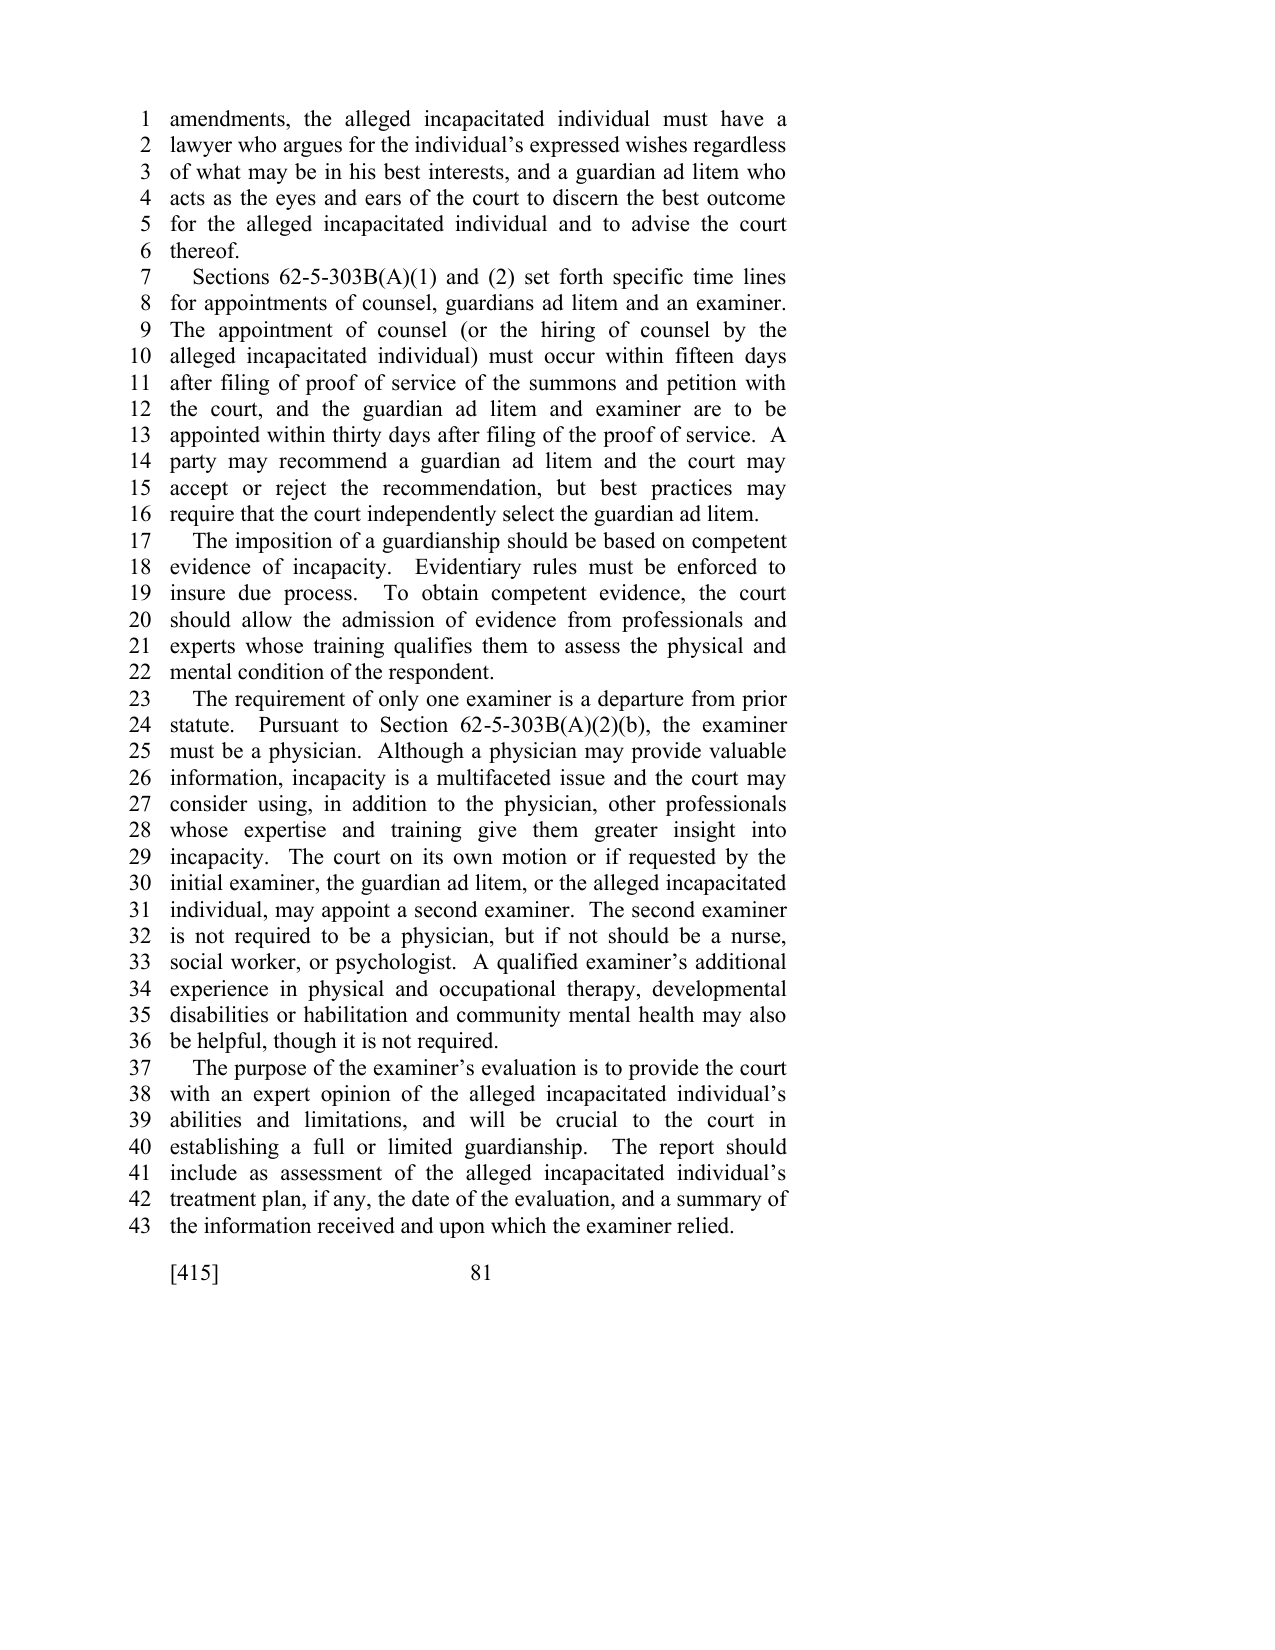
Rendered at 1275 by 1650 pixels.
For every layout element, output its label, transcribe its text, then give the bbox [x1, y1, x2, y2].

text The purpose of the examiner’s evaluation is to provide the court with an expert opinion of the alleged incapacitated individual’s abilities and limitations, and will be crucial to the court in establishing a full or limited guardianship. The report should include as assessment of the alleged incapacitated individual’s treatment plan, if any, the date of the evaluation, and a summary of the information received and upon which the examiner relied. [169, 1054, 787, 1238]
text Sections 62-5-303B(A)(1) and (2) set forth specific time lines for appointments of counsel, guardians ad litem and an examiner. The appointment of counsel (or the hiring of counsel by the alleged incapacitated individual) must occur within fifteen days after filing of proof of service of the summons and petition with the court, and the guardian ad litem and examiner are to be appointed within thirty days after filing of the proof of service. A party may recommend a guardian ad litem and the court may accept or reject the recommendation, but best practices may require that the court independently select the guardian ad litem. [169, 263, 787, 527]
text The requirement of only one examiner is a departure from prior statute. Pursuant to Section 62-5-303B(A)(2)(b), the examiner must be a physician. Although a physician may provide valuable information, incapacity is a multifaceted issue and the court may consider using, in addition to the physician, other professionals whose expertise and training give them greater insight into incapacity. The court on its own motion or if requested by the initial examiner, the guardian ad litem, or the alleged incapacitated individual, may appoint a second examiner. The second examiner is not required to be a physician, but if not should be a nurse, social worker, or psychologist. A qualified examiner’s additional experience in physical and occupational therapy, developmental disabilities or habilitation and community mental health may also be helpful, though it is not required. [169, 685, 787, 1054]
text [169, 105, 787, 263]
text The imposition of a guardianship should be based on competent evidence of incapacity. Evidentiary rules must be enforced to insure due process. To obtain competent evidence, the court should allow the admission of evidence from professionals and experts whose training qualifies them to assess the physical and mental condition of the respondent. [169, 527, 787, 685]
